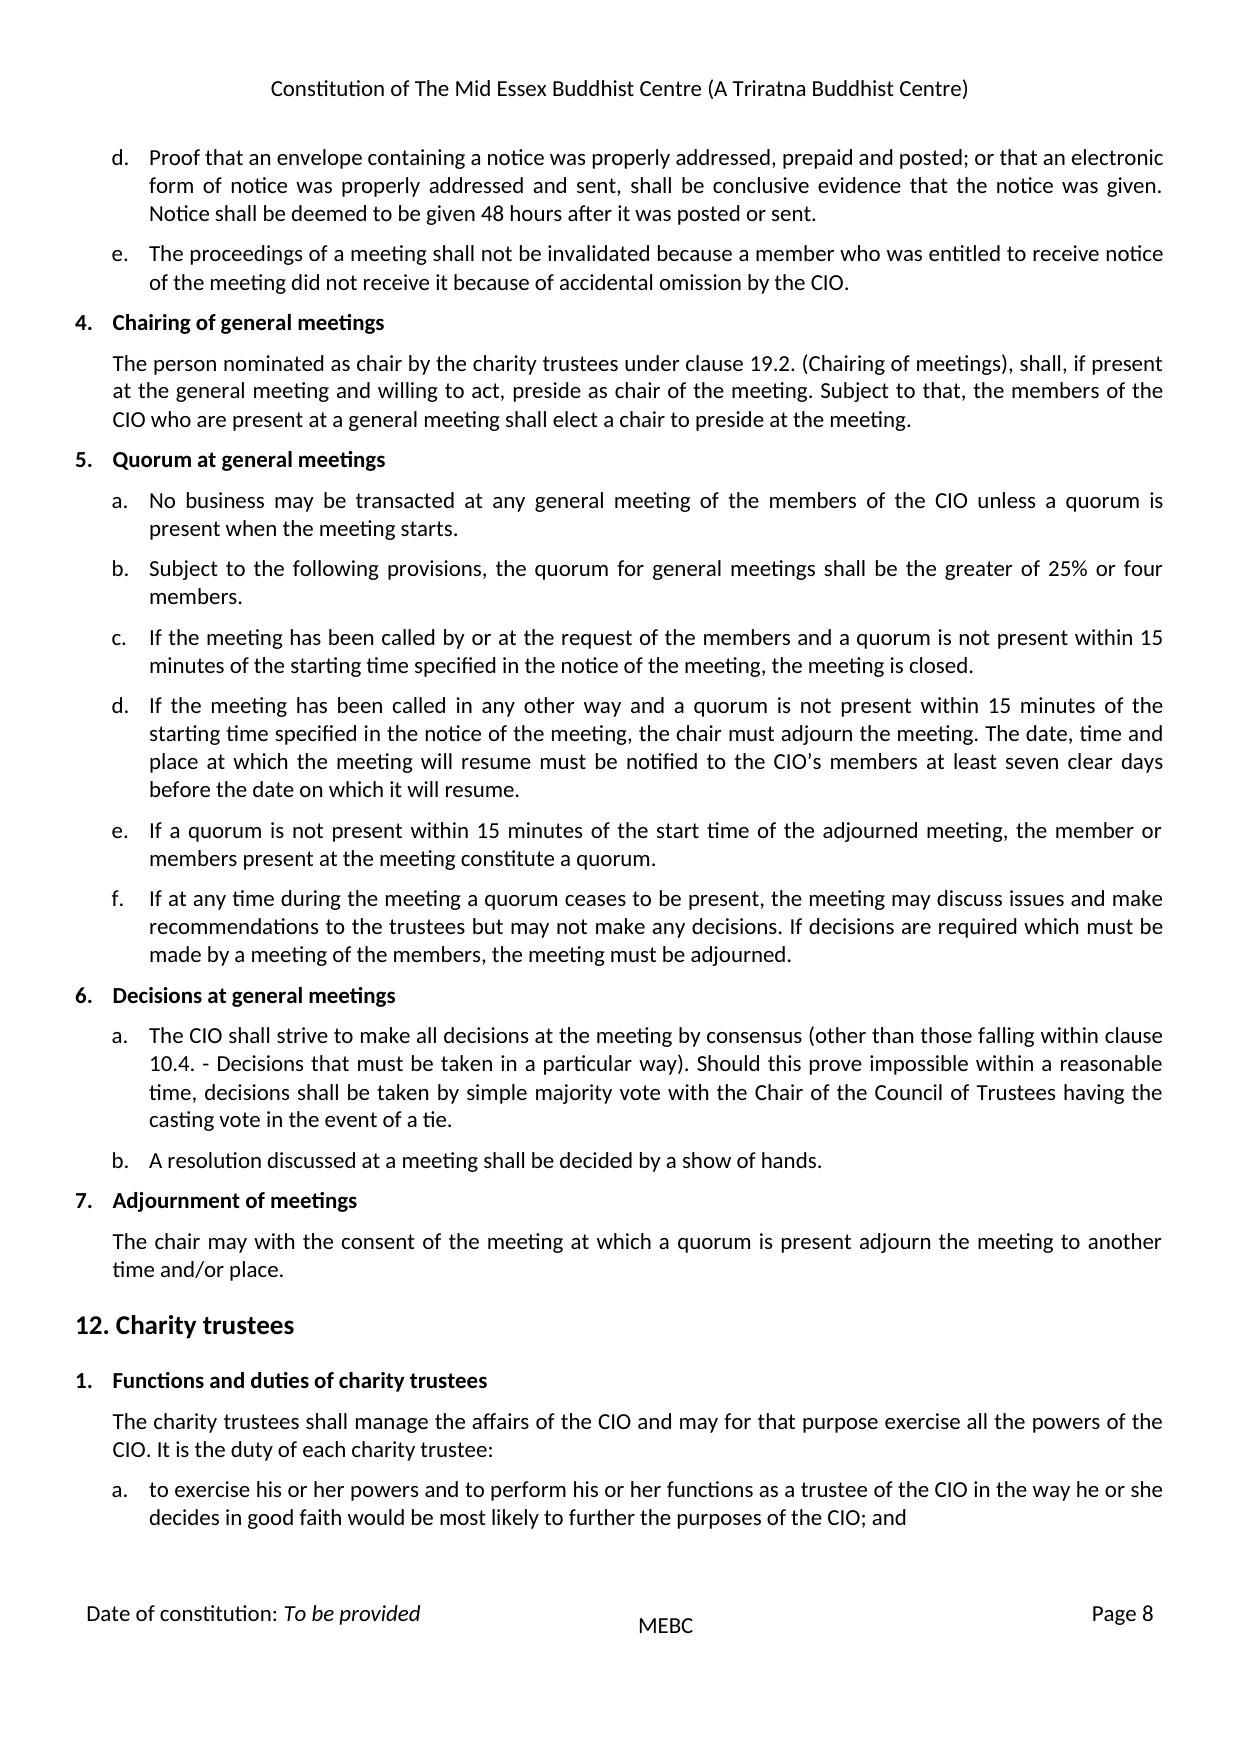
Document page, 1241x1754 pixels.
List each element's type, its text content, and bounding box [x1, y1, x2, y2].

text The charity trustees shall manage the affairs of the CIO and may for that purpose exercise all the powers of the CIO. It is the duty of each charity trustee: [112, 1407, 1165, 1463]
list If the meeting has been called by or at the request of the members and a quorum is not present within 15 minutes of the starting time specified in the notice of the meeting, the meeting is closed. [111, 623, 1165, 679]
list Decisions at general meetings [75, 981, 1165, 1009]
list If at any time during the meeting a quorum ceases to be present, the meeting may discuss issues and make recommendations to the trustees but may not make any decisions. If decisions are required which must be made by a meeting of the members, the meeting must be adjourned. [111, 884, 1165, 968]
list Adjournment of meetings [75, 1187, 1165, 1215]
list The proceedings of a meeting shall not be invalidated because a member who was entitled to receive notice of the meeting did not receive it because of accidental omission by the CIO. [111, 239, 1165, 296]
list Chairing of general meetings [75, 308, 1165, 336]
list The CIO shall strive to make all decisions at the meeting by consensus (other than those falling within clause 10.4. - Decisions that must be taken in a particular way). Should this prove impossible within a reasonable time, decisions shall be taken by simple majority vote with the Chair of the Council of Trustees having the casting vote in the event of a tie. [111, 1022, 1165, 1134]
list Quorum at general meetings [75, 445, 1165, 473]
list to exercise his or her powers and to perform his or her functions as a trustee of the CIO in the way he or she decides in good faith would be most likely to further the purposes of the CIO; and [111, 1475, 1165, 1531]
text The chair may with the consent of the meeting at which a quorum is present adjourn the meeting to another time and/or place. [112, 1227, 1165, 1283]
list If the meeting has been called in any other way and a quorum is not present within 15 minutes of the starting time specified in the notice of the meeting, the chair must adjourn the meeting. The date, time and place at which the meeting will resume must be notified to the CIO’s members at least seven clear days before the date on which it will resume. [111, 691, 1165, 803]
list A resolution discussed at a meeting shall be decided by a show of hands. [111, 1146, 1165, 1174]
list Functions and duties of charity trustees [75, 1366, 1165, 1394]
list If a quorum is not present within 15 minutes of the start time of the adjourned meeting, the member or members present at the meeting constitute a quorum. [111, 816, 1165, 872]
list Proof that an envelope containing a notice was properly addressed, prepaid and posted; or that an electronic form of notice was properly addressed and sent, shall be conclusive evidence that the notice was given. Notice shall be deemed to be given 48 hours after it was posted or sent. [111, 143, 1165, 227]
list Subject to the following provisions, the quorum for general meetings shall be the greater of 25% or four members. [111, 554, 1165, 610]
text The person nominated as chair by the charity trustees under clause 19.2. (Chairing of meetings), shall, if present at the general meeting and willing to act, preside as chair of the meeting. Subject to that, the members of the CIO who are present at a general meeting shall elect a chair to preside at the meeting. [112, 349, 1165, 433]
list No business may be transacted at any general meeting of the members of the CIO unless a quorum is present when the meeting starts. [111, 486, 1165, 542]
subtitle 12. Charity trustees [75, 1308, 1165, 1341]
